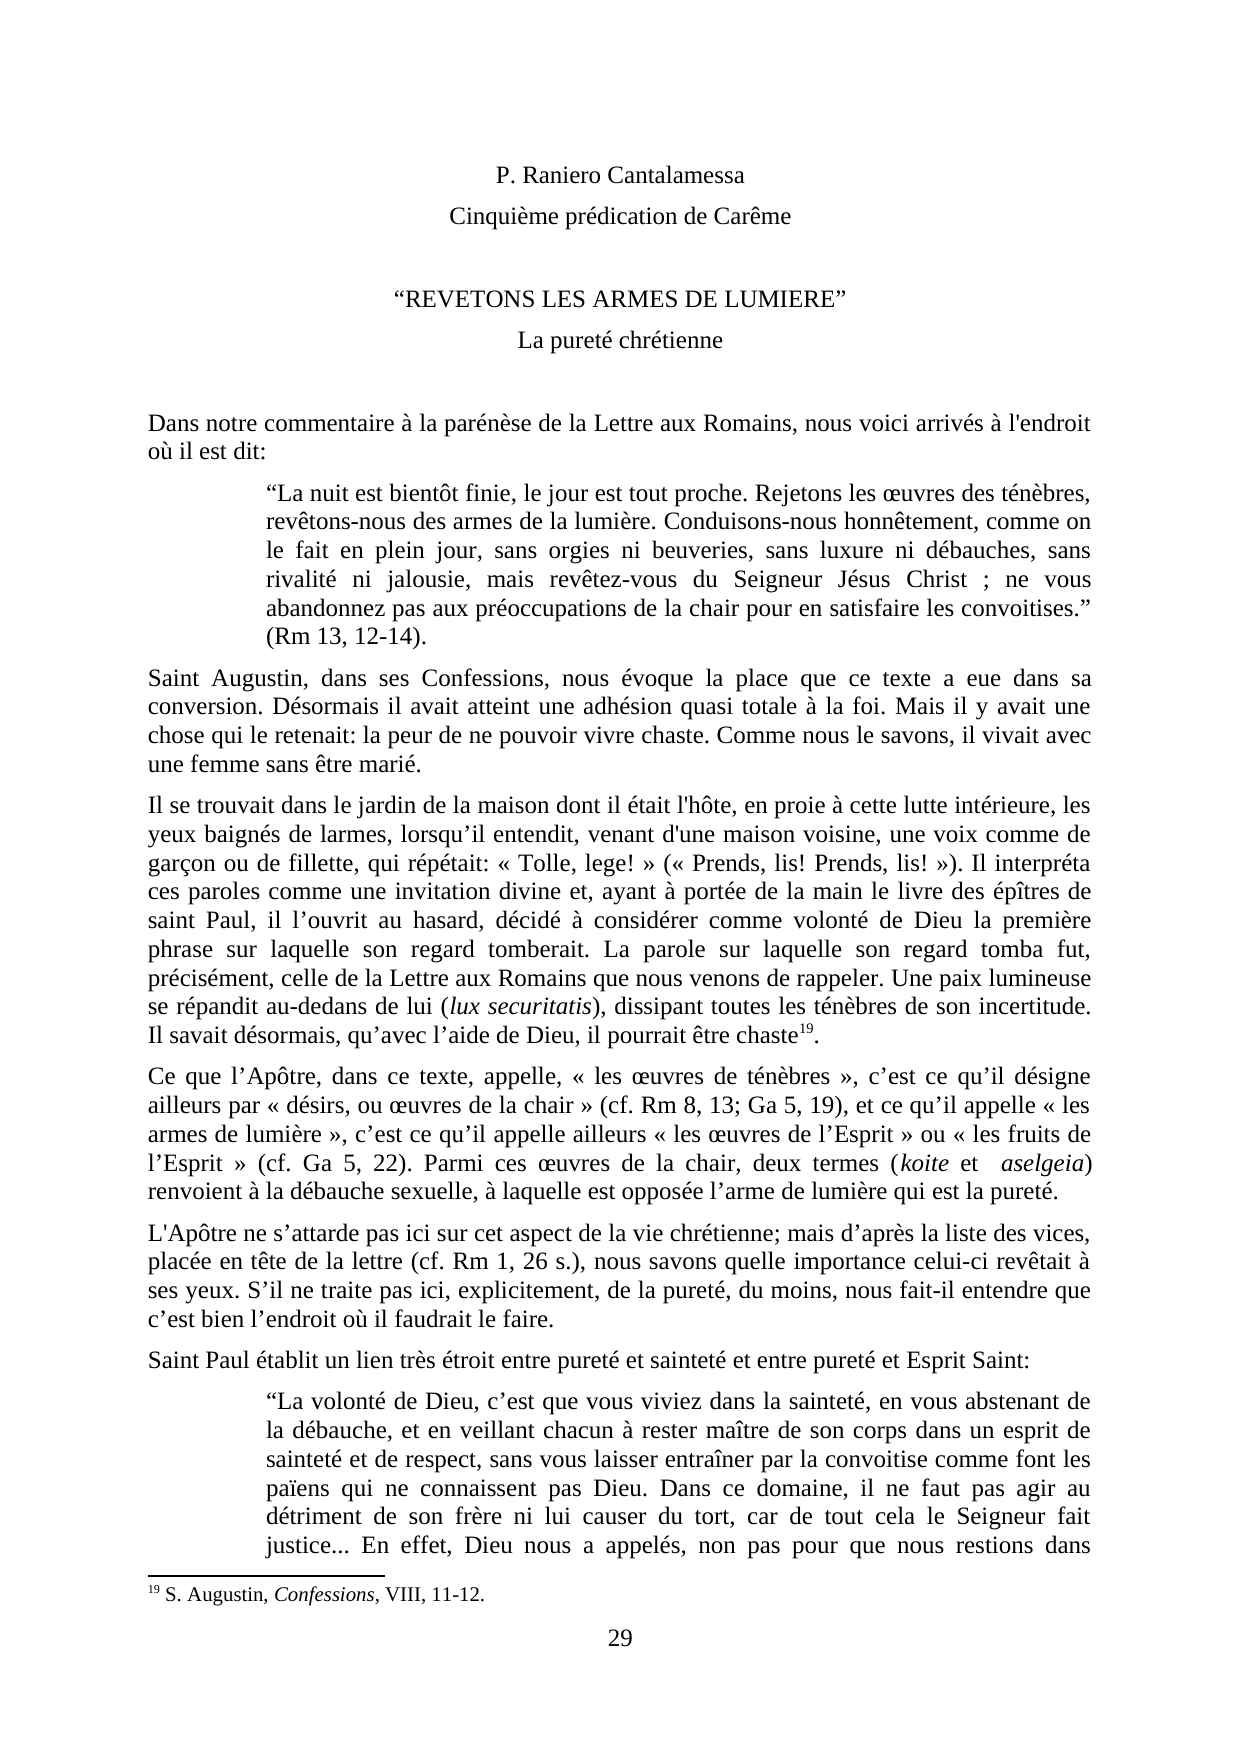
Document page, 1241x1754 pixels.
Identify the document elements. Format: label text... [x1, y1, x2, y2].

text Ce que l’Apôtre, dans ce texte, appelle, « les œuvres de ténèbres », c’est ce qu’il désigne ailleurs par « désirs, ou œuvres de la chair » (cf. Rm 8, 13; Ga 5, 19), et ce qu’il appelle « les armes de lumière », c’est ce qu’il appelle ailleurs « les œuvres de l’Esprit » ou « les fruits de l’Esprit » (cf. Ga 5, 22). Parmi ces œuvres de la chair, deux termes (koite et aselgeia) renvoient à la débauche sexuelle, à laquelle est opposée l’arme de lumière qui est la pureté. [148, 1061, 1092, 1205]
text Cinquième prédication de Carême [148, 201, 1092, 230]
text Saint Paul établit un lien très étroit entre pureté et sainteté et entre pureté et Esprit Saint: [148, 1345, 1092, 1374]
text Il se trouvait dans le jardin de la maison dont il était l'hôte, en proie à cette lutte intérieure, les yeux baignés de larmes, lorsqu’il entendit, venant d'une maison voisine, une voix comme de garçon ou de fillette, qui répétait: « Tolle, lege! » (« Prends, lis! Prends, lis! »). Il interpréta ces paroles comme une invitation divine et, ayant à portée de la main le livre des épîtres de saint Paul, il l’ouvrit au hasard, décidé à considérer comme volonté de Dieu la première phrase sur laquelle son regard tomberait. La parole sur laquelle son regard tomba fut, précisément, celle de la Lettre aux Romains que nous venons de rappeler. Une paix lumineuse se répandit au-dedans de lui (lux securitatis), dissipant toutes les ténèbres de son incertitude. Il savait désormais, qu’avec l’aide de Dieu, il pourrait être chaste. [148, 790, 1092, 1049]
text La pureté chrétienne [148, 325, 1092, 354]
text “La nuit est bientôt finie, le jour est tout proche. Rejetons les œuvres des ténèbres, revêtons-nous des armes de la lumière. Conduisons-nous honnêtement, comme on le fait en plein jour, sans orgies ni beuveries, sans luxure ni débauches, sans rivalité ni jalousie, mais revêtez-vous du Seigneur Jésus Christ ; ne vous abandonnez pas aux préoccupations de la chair pour en satisfaire les convoitises.” (Rm 13, 12-14). [266, 478, 1092, 650]
text L'Apôtre ne s’attarde pas ici sur cet aspect de la vie chrétienne; mais d’après la liste des vices, placée en tête de la lettre (cf. Rm 1, 26 s.), nous savons quelle importance celui-ci revêtait à ses yeux. S’il ne traite pas ici, explicitement, de la pureté, du moins, nous fait-il entendre que c’est bien l’endroit où il faudrait le faire. [148, 1218, 1092, 1333]
text “REVETONS LES ARMES DE LUMIERE” [148, 284, 1092, 313]
text P. Raniero Cantalamessa [148, 160, 1092, 189]
text Saint Augustin, dans ses Confessions, nous évoque la place que ce texte a eue dans sa conversion. Désormais il avait atteint une adhésion quasi totale à la foi. Mais il y avait une chose qui le retenait: la peur de ne pouvoir vivre chaste. Comme nous le savons, il vivait avec une femme sans être marié. [148, 663, 1092, 778]
text Dans notre commentaire à la parénèse de la Lettre aux Romains, nous voici arrivés à l'endroit où il est dit: [148, 408, 1092, 465]
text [266, 1386, 1092, 1559]
